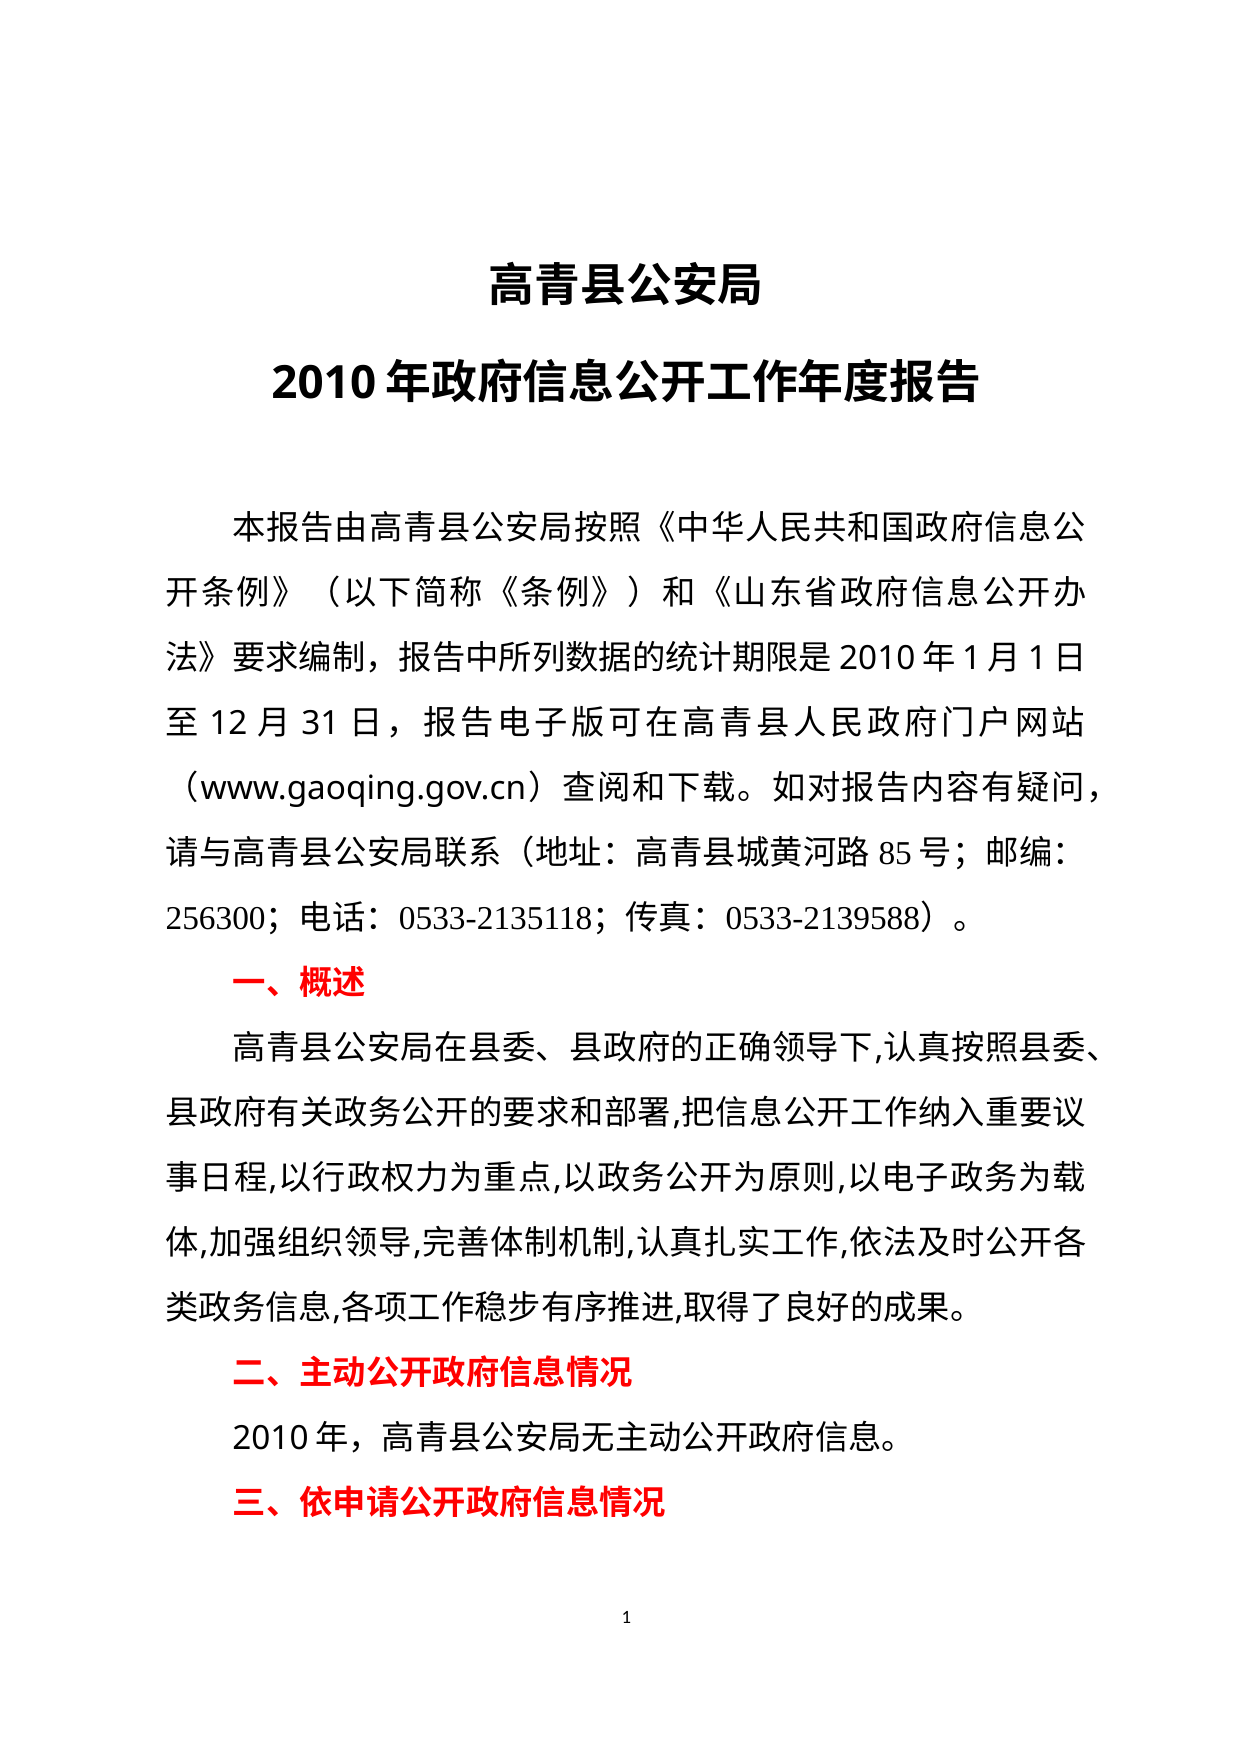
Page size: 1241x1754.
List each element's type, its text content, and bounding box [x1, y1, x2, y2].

text 三、依申请公开政府信息情况 [165, 1468, 1087, 1533]
text 二、主动公开政府信息情况 [165, 1338, 1087, 1403]
text 高青县公安局在县委、县政府的正确领导下,认真按照县委、县政府有关政务公开的要求和部署,把信息公开工作纳入重要议事日程,以行政权力为重点,以政务公开为原则,以电子政务为载体,加强组织领导,完善体制机制,认真扎实工作,依法及时公开各类政务信息,各项工作稳步有序推进,取得了良好的成果。 [165, 1013, 1087, 1338]
text 2010年，高青县公安局无主动公开政府信息。 [165, 1403, 1087, 1468]
text 一、概述 [165, 948, 1087, 1013]
text 高青县公安局 [165, 233, 1087, 330]
text 本报告由高青县公安局按照《中华人民共和国政府信息公开条例》（以下简称《条例》）和《山东省政府信息公开办法》要求编制，报告中所列数据的统计期限是2010年1月1日至12月31日，报告电子版可在高青县人民政府门户网站（www.gaoqing.gov.cn）查阅和下载。如对报告内容有疑问，请与高青县公安局联系（地址：高青县城黄河路85号；邮编：256300；电话：0533-2135118；传真：0533-2139588）。 [165, 493, 1087, 948]
text 2010年政府信息公开工作年度报告 [165, 330, 1087, 428]
